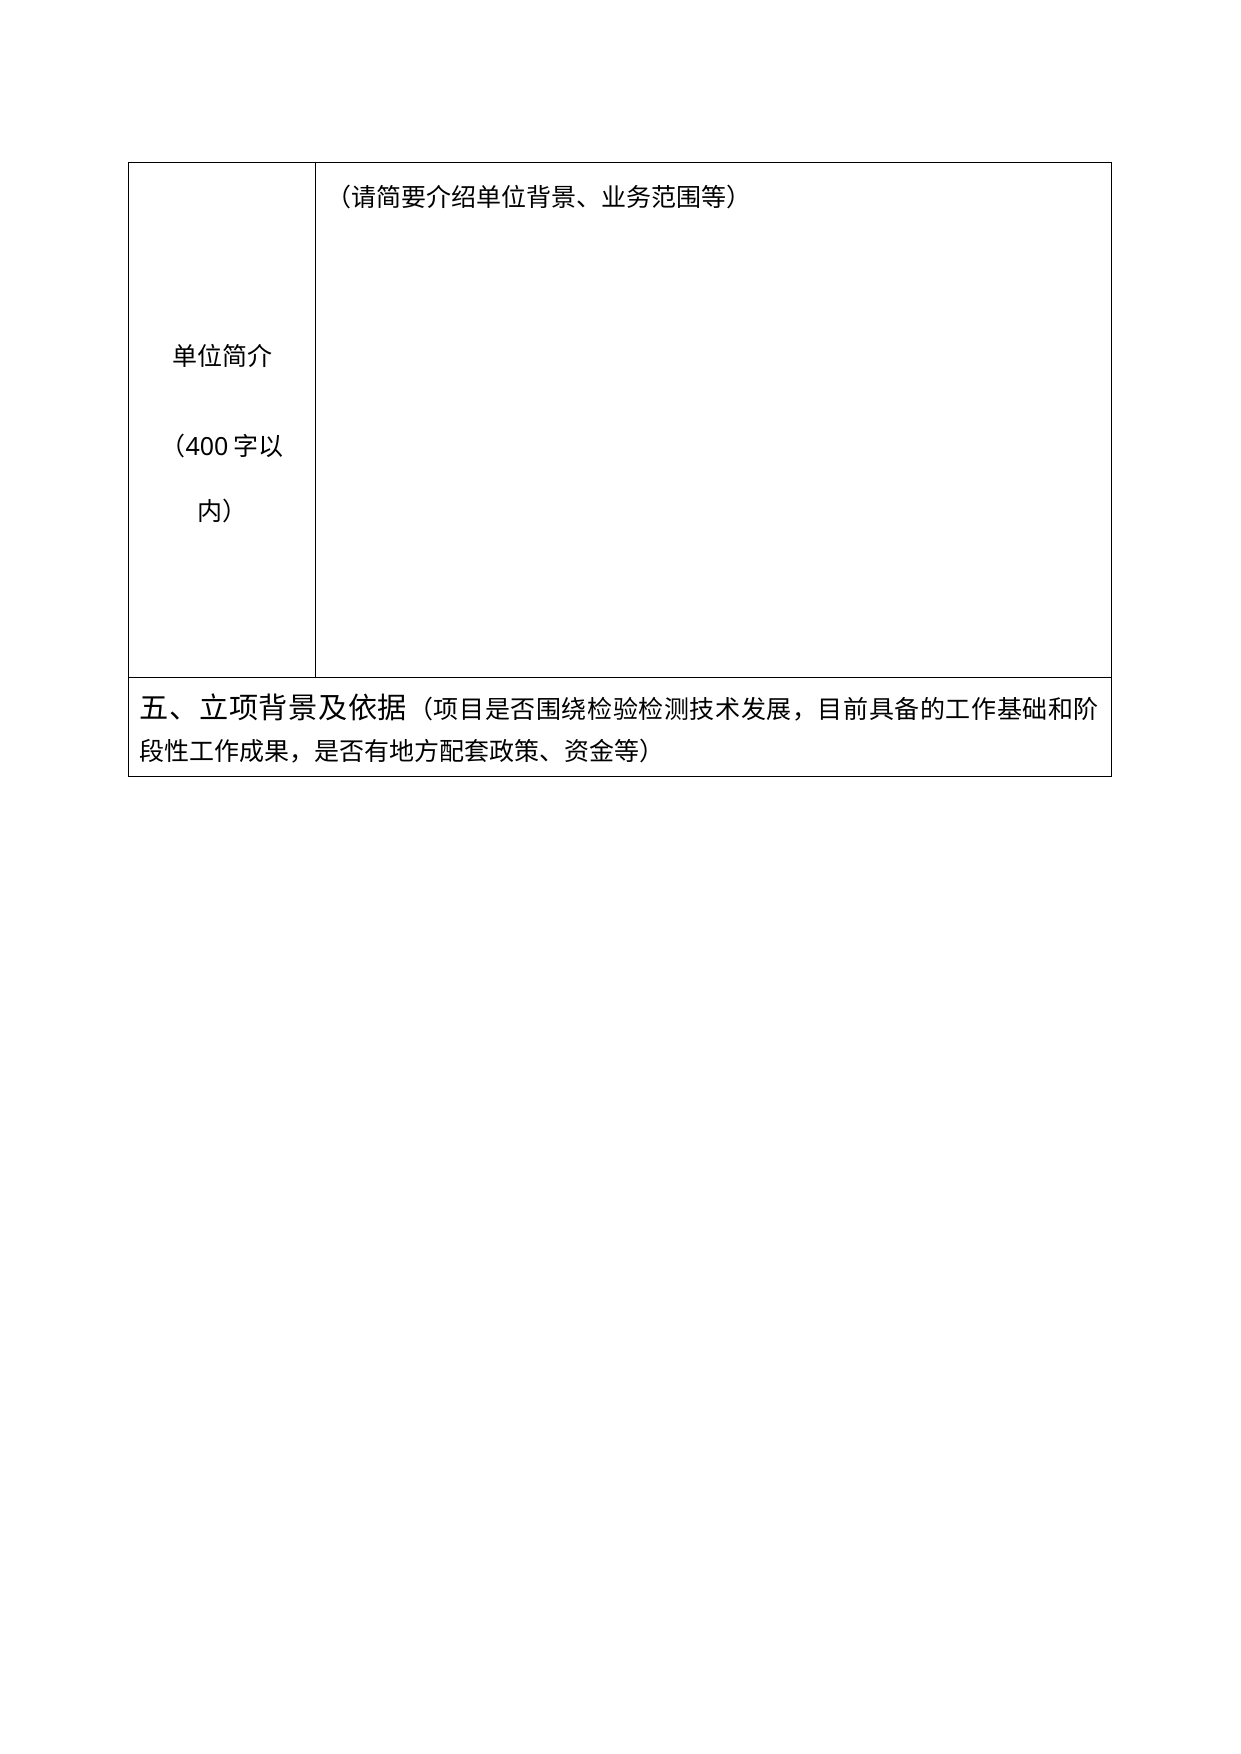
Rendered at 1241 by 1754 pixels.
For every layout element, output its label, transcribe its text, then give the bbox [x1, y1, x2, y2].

table_cell 五、立项背景及依据（项目是否围绕检验检测技术发展，目前具备的工作基础和阶段性工作成果，是否有地方配套政策、资金等） [129, 678, 1111, 776]
table_cell （请简要介绍单位背景、业务范围等） [316, 163, 1111, 677]
table_cell 单位简介 （400字以内） [129, 163, 315, 677]
